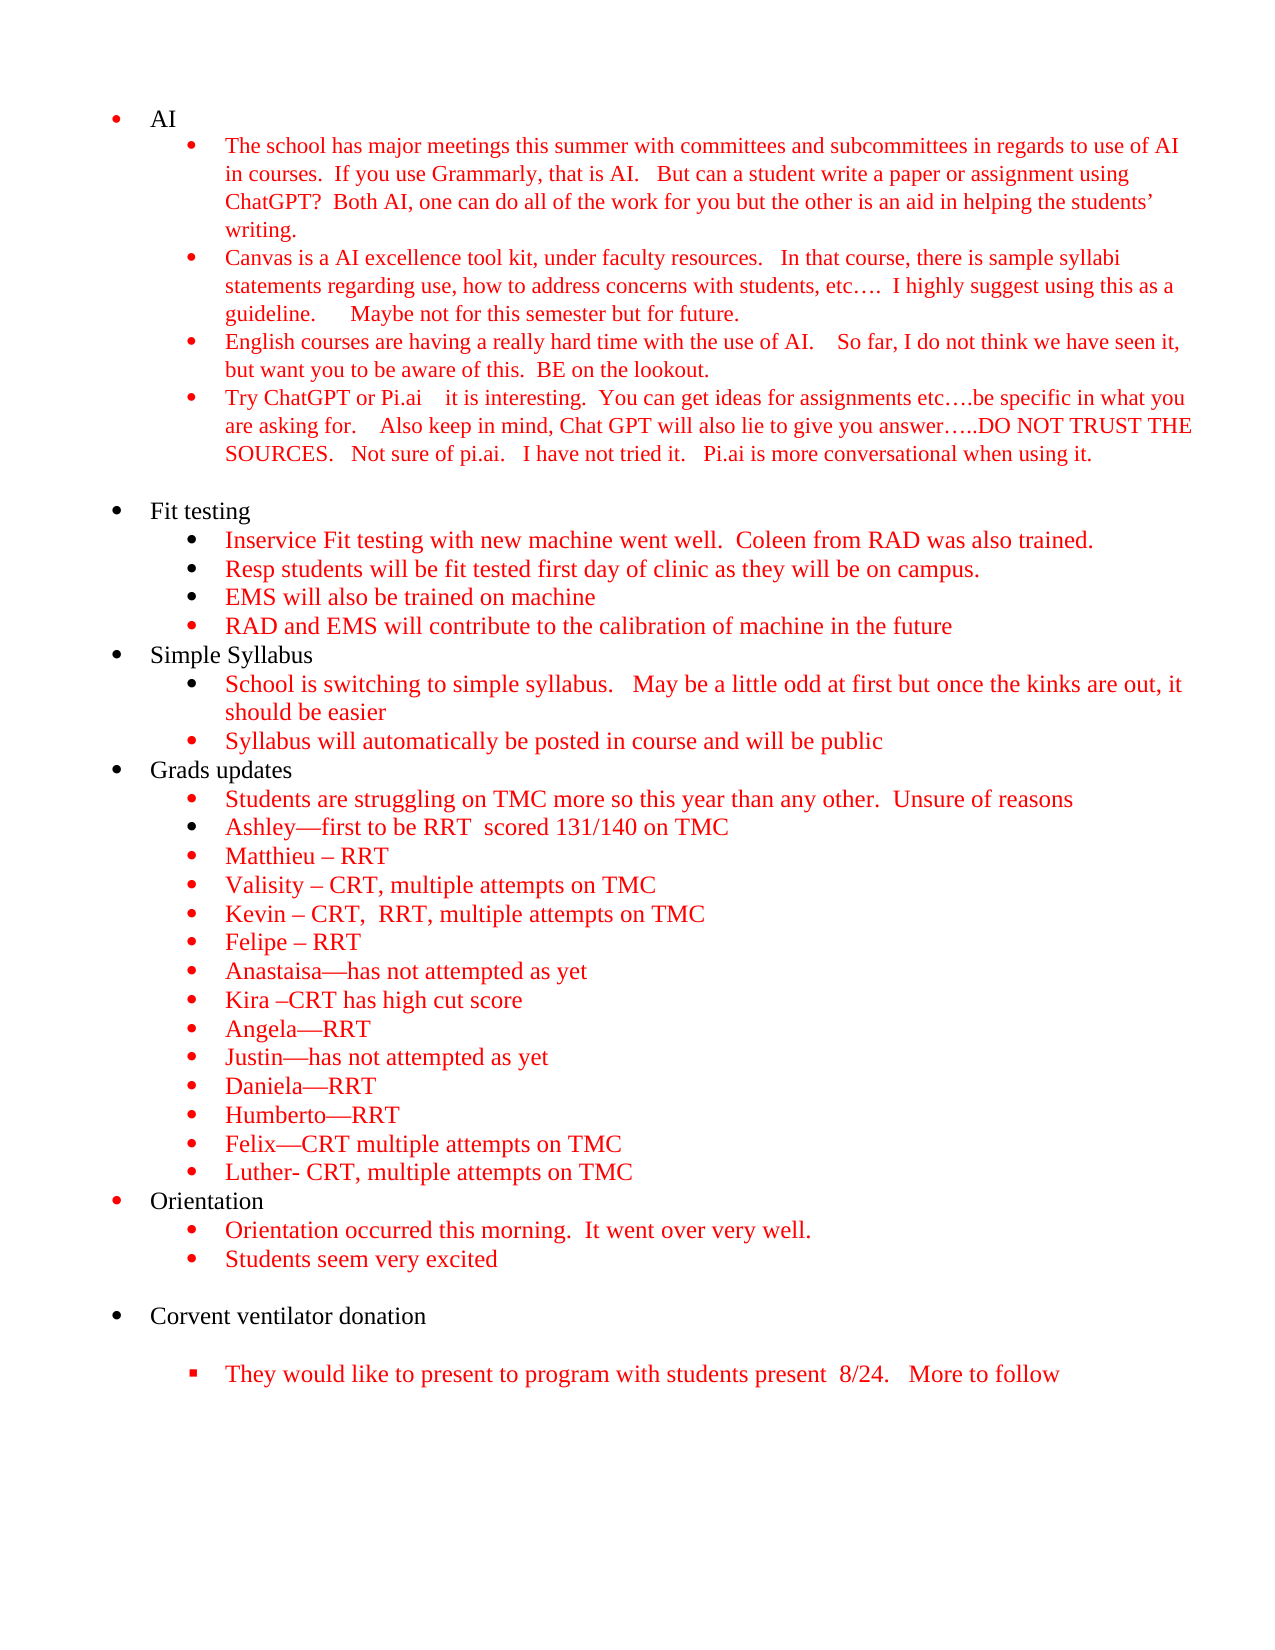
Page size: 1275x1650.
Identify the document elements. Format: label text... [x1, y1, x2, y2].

list Orientation [112, 1186, 1200, 1215]
list Angela—RRT [187, 1014, 1200, 1042]
list EMS will also be trained on machine [187, 582, 1200, 611]
list The school has major meetings this summer with committees and subcommittees in regards to use of AI in courses. If you use Grammarly, that is AI. But can a student write a paper or assignment using ChatGPT? Both AI, one can do all of the work for you but the other is an aid in helping the students’ writing. [187, 132, 1200, 243]
list Students seem very excited [187, 1244, 1200, 1272]
list Anastaisa—has not attempted as yet [187, 956, 1200, 985]
list Fit testing [112, 496, 1200, 525]
list Corvent ventilator donation [112, 1301, 1200, 1330]
list School is switching to simple syllabus. May be a little odd at first but once the kinks are out, it should be easier [187, 669, 1200, 726]
list Syllabus will automatically be posted in course and will be public [187, 726, 1200, 755]
list Students are struggling on TMC more so this year than any other. Unsure of reasons [187, 784, 1200, 812]
list Kira –CRT has high cut score [187, 985, 1200, 1014]
list Humberto—RRT [187, 1100, 1200, 1129]
list Justin—has not attempted as yet [187, 1042, 1200, 1071]
list Simple Syllabus [112, 640, 1200, 669]
list Matthieu – RRT [187, 841, 1200, 870]
list English courses are having a really hard time with the use of AI. So far, I do not think we have seen it, but want you to be aware of this. BE on the lookout. [187, 328, 1200, 382]
list Grads updates [112, 755, 1200, 784]
list Felix—CRT multiple attempts on TMC [187, 1129, 1200, 1157]
list Resp students will be fit tested first day of clinic as they will be on campus. [187, 554, 1200, 582]
list Ashley—first to be RRT scored 131/140 on TMC [187, 812, 1200, 841]
list Try ChatGPT or Pi.ai it is interesting. You can get ideas for assignments etc….be specific in what you are asking for. Also keep in mind, Chat GPT will also lie to give you answer…..DO NOT TRUST THE SOURCES. Not sure of pi.ai. I have not tried it. Pi.ai is more conversational when using it. [187, 384, 1200, 466]
list They would like to present to program with students present 8/24. More to follow [187, 1359, 1200, 1387]
list Daniela—RRT [187, 1071, 1200, 1100]
list Orientation occurred this morning. It went over very well. [187, 1215, 1200, 1244]
list Valisity – CRT, multiple attempts on TMC [187, 870, 1200, 899]
list Felipe – RRT [187, 927, 1200, 956]
list AI [112, 104, 1200, 132]
list Canvas is a AI excellence tool kit, under faculty resources. In that course, there is sample syllabi statements regarding use, how to address concerns with students, etc…. I highly suggest using this as a guideline. Maybe not for this semester but for future. [187, 244, 1200, 326]
list RAD and EMS will contribute to the calibration of machine in the future [187, 611, 1200, 640]
list Kevin – CRT, RRT, multiple attempts on TMC [187, 899, 1200, 927]
list Luther- CRT, multiple attempts on TMC [187, 1157, 1200, 1186]
list Inservice Fit testing with new machine went well. Coleen from RAD was also trained. [187, 525, 1200, 554]
